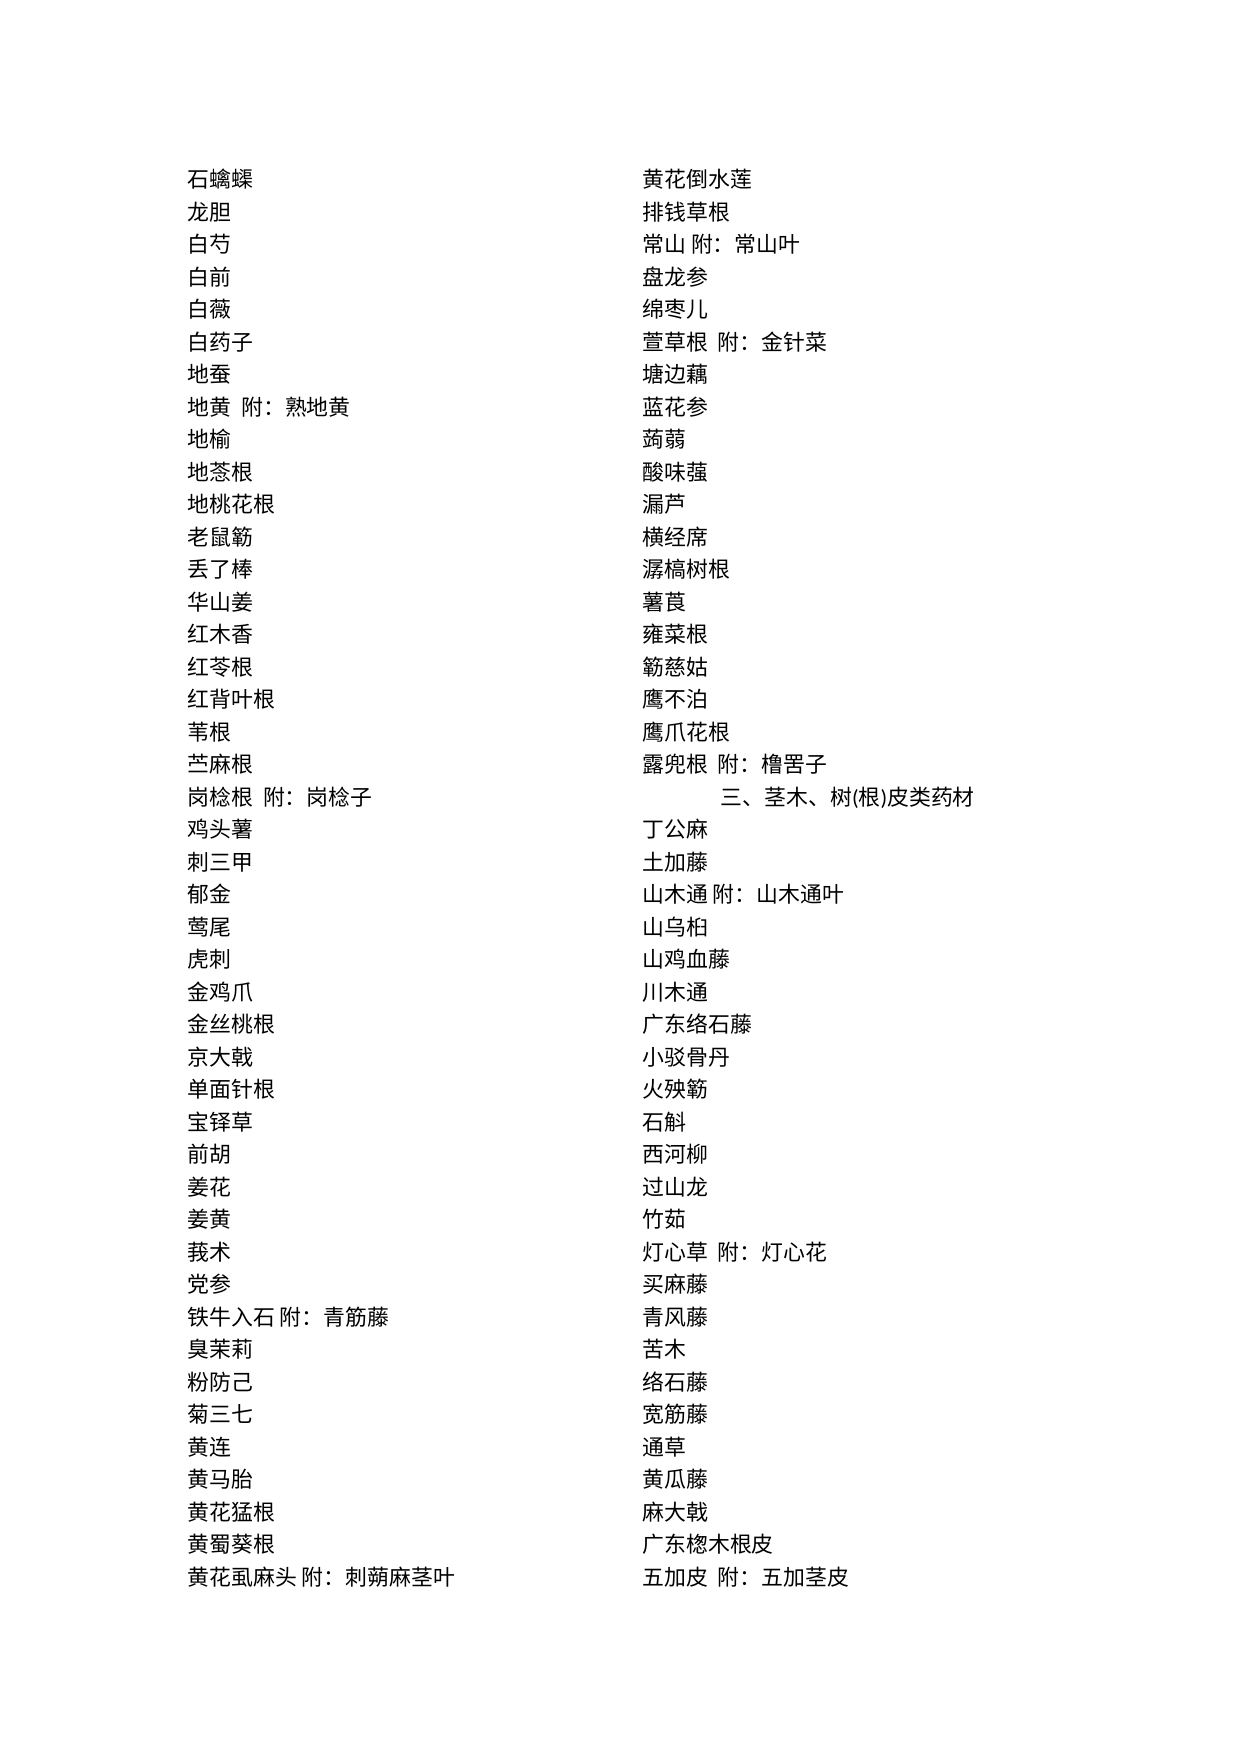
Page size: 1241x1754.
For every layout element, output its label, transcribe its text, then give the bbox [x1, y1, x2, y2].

text 宝铎草 [187, 1104, 598, 1137]
text 络石藤 [642, 1364, 1053, 1397]
text 岗棯根 附：岗棯子 [187, 779, 598, 812]
text 苦木 [642, 1332, 1053, 1364]
text 簕慈姑 [642, 649, 1053, 682]
text 黄连 [187, 1429, 598, 1462]
text 青风藤 [642, 1299, 1053, 1332]
text 地黄 附：熟地黄 [187, 389, 598, 422]
text 黄花虱麻头 附：刺蒴麻茎叶 [187, 1559, 598, 1592]
text 地蚕 [187, 357, 598, 389]
text 白薇 [187, 292, 598, 324]
text 党参 [187, 1267, 598, 1299]
text 盘龙参 [642, 259, 1053, 292]
text 郁金 [187, 877, 598, 909]
text 苇根 [187, 714, 598, 747]
text 通草 [642, 1429, 1053, 1462]
text 常山 附：常山叶 [642, 227, 1053, 259]
text 广东络石藤 [642, 1007, 1053, 1039]
text 粉防己 [187, 1364, 598, 1397]
text 黄蜀葵根 [187, 1527, 598, 1559]
text 竹茹 [642, 1202, 1053, 1234]
text 红背叶根 [187, 682, 598, 714]
text 灯心草 附：灯心花 [642, 1234, 1053, 1267]
text 排钱草根 [642, 194, 1053, 227]
text 露兜根 附：橹罟子 [642, 747, 1053, 779]
text 宽筋藤 [642, 1397, 1053, 1429]
text 鹰不泊 [642, 682, 1053, 714]
text 广东楤木根皮 [642, 1527, 1053, 1559]
text 黄花猛根 [187, 1494, 598, 1527]
text 火殃簕 [642, 1072, 1053, 1104]
text 绵枣儿 [642, 292, 1053, 324]
text 黄花倒水莲 [642, 162, 1053, 194]
text 西河柳 [642, 1137, 1053, 1169]
text 姜黄 [187, 1202, 598, 1234]
text 白前 [187, 259, 598, 292]
text 石斛 [642, 1104, 1053, 1137]
text 石蠄蟝 [187, 162, 598, 194]
text 潺槁树根 [642, 552, 1053, 584]
text 红木香 [187, 617, 598, 649]
text 莺尾 [187, 909, 598, 942]
text 金丝桃根 [187, 1007, 598, 1039]
text 京大戟 [187, 1039, 598, 1072]
text 薯莨 [642, 584, 1053, 617]
text 虎刺 [187, 942, 598, 974]
text 买麻藤 [642, 1267, 1053, 1299]
text 蒟蒻 [642, 422, 1053, 454]
text 萱草根 附：金针菜 [642, 324, 1053, 357]
text 白药子 [187, 324, 598, 357]
text 莪术 [187, 1234, 598, 1267]
text 龙胆 [187, 194, 598, 227]
text 山乌桕 [642, 909, 1053, 942]
text 山木通 附：山木通叶 [642, 877, 1053, 909]
text 丁公麻 [642, 812, 1053, 844]
text 老鼠簕 [187, 519, 598, 552]
text 姜花 [187, 1169, 598, 1202]
text 地菍根 [187, 454, 598, 487]
text 地桃花根 [187, 487, 598, 519]
text 山鸡血藤 [642, 942, 1053, 974]
text 小驳骨丹 [642, 1039, 1053, 1072]
text 臭茉莉 [187, 1332, 598, 1364]
text 川木通 [642, 974, 1053, 1007]
text 铁牛入石 附：青筋藤 [187, 1299, 598, 1332]
text 酸味蔃 [642, 454, 1053, 487]
text 丢了棒 [187, 552, 598, 584]
text 五加皮 附：五加茎皮 [642, 1559, 1053, 1592]
text 白芍 [187, 227, 598, 259]
text 单面针根 [187, 1072, 598, 1104]
text 刺三甲 [187, 844, 598, 877]
text 前胡 [187, 1137, 598, 1169]
text 黄瓜藤 [642, 1462, 1053, 1494]
text 鹰爪花根 [642, 714, 1053, 747]
text 黄马胎 [187, 1462, 598, 1494]
text 横经席 [642, 519, 1053, 552]
text 漏芦 [642, 487, 1053, 519]
text 鸡头薯 [187, 812, 598, 844]
text 地榆 [187, 422, 598, 454]
text 金鸡爪 [187, 974, 598, 1007]
text 雍菜根 [642, 617, 1053, 649]
text 华山姜 [187, 584, 598, 617]
text 红苓根 [187, 649, 598, 682]
text 三、茎木、树(根)皮类药材 [642, 779, 1053, 812]
text 苎麻根 [187, 747, 598, 779]
text 过山龙 [642, 1169, 1053, 1202]
text 麻大戟 [642, 1494, 1053, 1527]
text 土加藤 [642, 844, 1053, 877]
text 蓝花参 [642, 389, 1053, 422]
text 塘边藕 [642, 357, 1053, 389]
text 菊三七 [187, 1397, 598, 1429]
